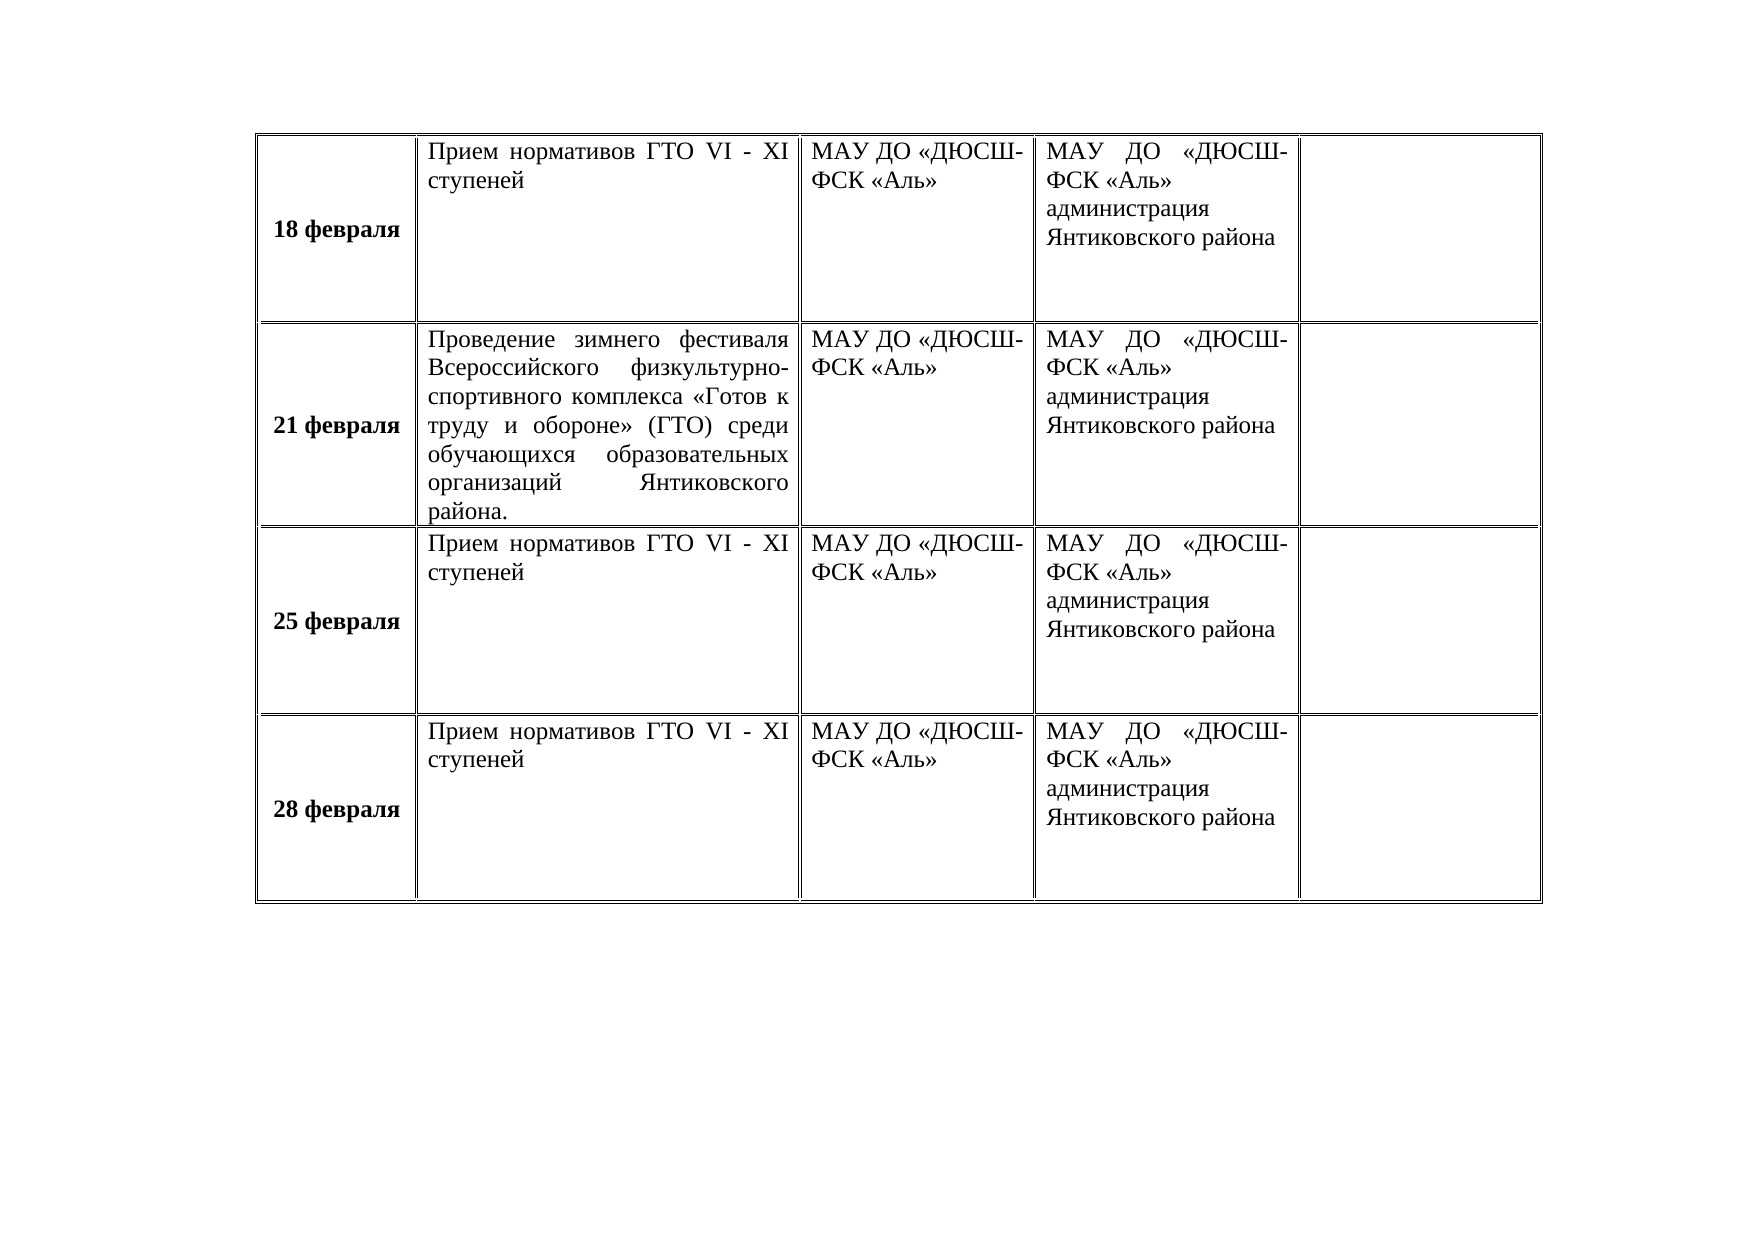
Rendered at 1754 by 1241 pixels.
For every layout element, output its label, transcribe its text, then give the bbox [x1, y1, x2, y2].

table_cell МАУ ДО «ДЮСШ-ФСК «Аль» [802, 324, 1033, 525]
table_cell 21 февраля [258, 321, 415, 525]
table_cell [1299, 136, 1540, 321]
table_cell Прием нормативов ГТО VI - XI ступеней [418, 528, 798, 713]
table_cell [800, 134, 1035, 321]
table_cell Прием нормативов ГТО VI - XI ступеней [416, 713, 800, 900]
table_cell МАУ ДО «ДЮСШ-ФСК «Аль» [802, 528, 1033, 713]
table_cell 25 февраля [257, 525, 416, 713]
table_cell Проведение зимнего фестиваля Всероссийского физкультурно-спортивного комплекса «Готов к труду и обороне» (ГТО) среди обучающихся образовательных организаций Янтиковского района. [418, 324, 798, 525]
table_cell [1299, 713, 1540, 900]
table_cell МАУ ДО «ДЮСШ-ФСК «Аль» администрация Янтиковского района [1036, 528, 1298, 713]
table_cell 18 февраля [258, 136, 416, 321]
table_cell [1299, 525, 1541, 713]
table_cell МАУ ДО «ДЮСШ-ФСК «Аль» [800, 713, 1035, 900]
table_cell 28 февраля [258, 713, 416, 900]
table_cell [1301, 321, 1540, 525]
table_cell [1036, 324, 1298, 525]
table_cell МАУ ДО «ДЮСШ-ФСК «Аль» администрация Янтиковского района [1035, 716, 1299, 900]
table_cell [1035, 136, 1299, 321]
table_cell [416, 134, 800, 321]
